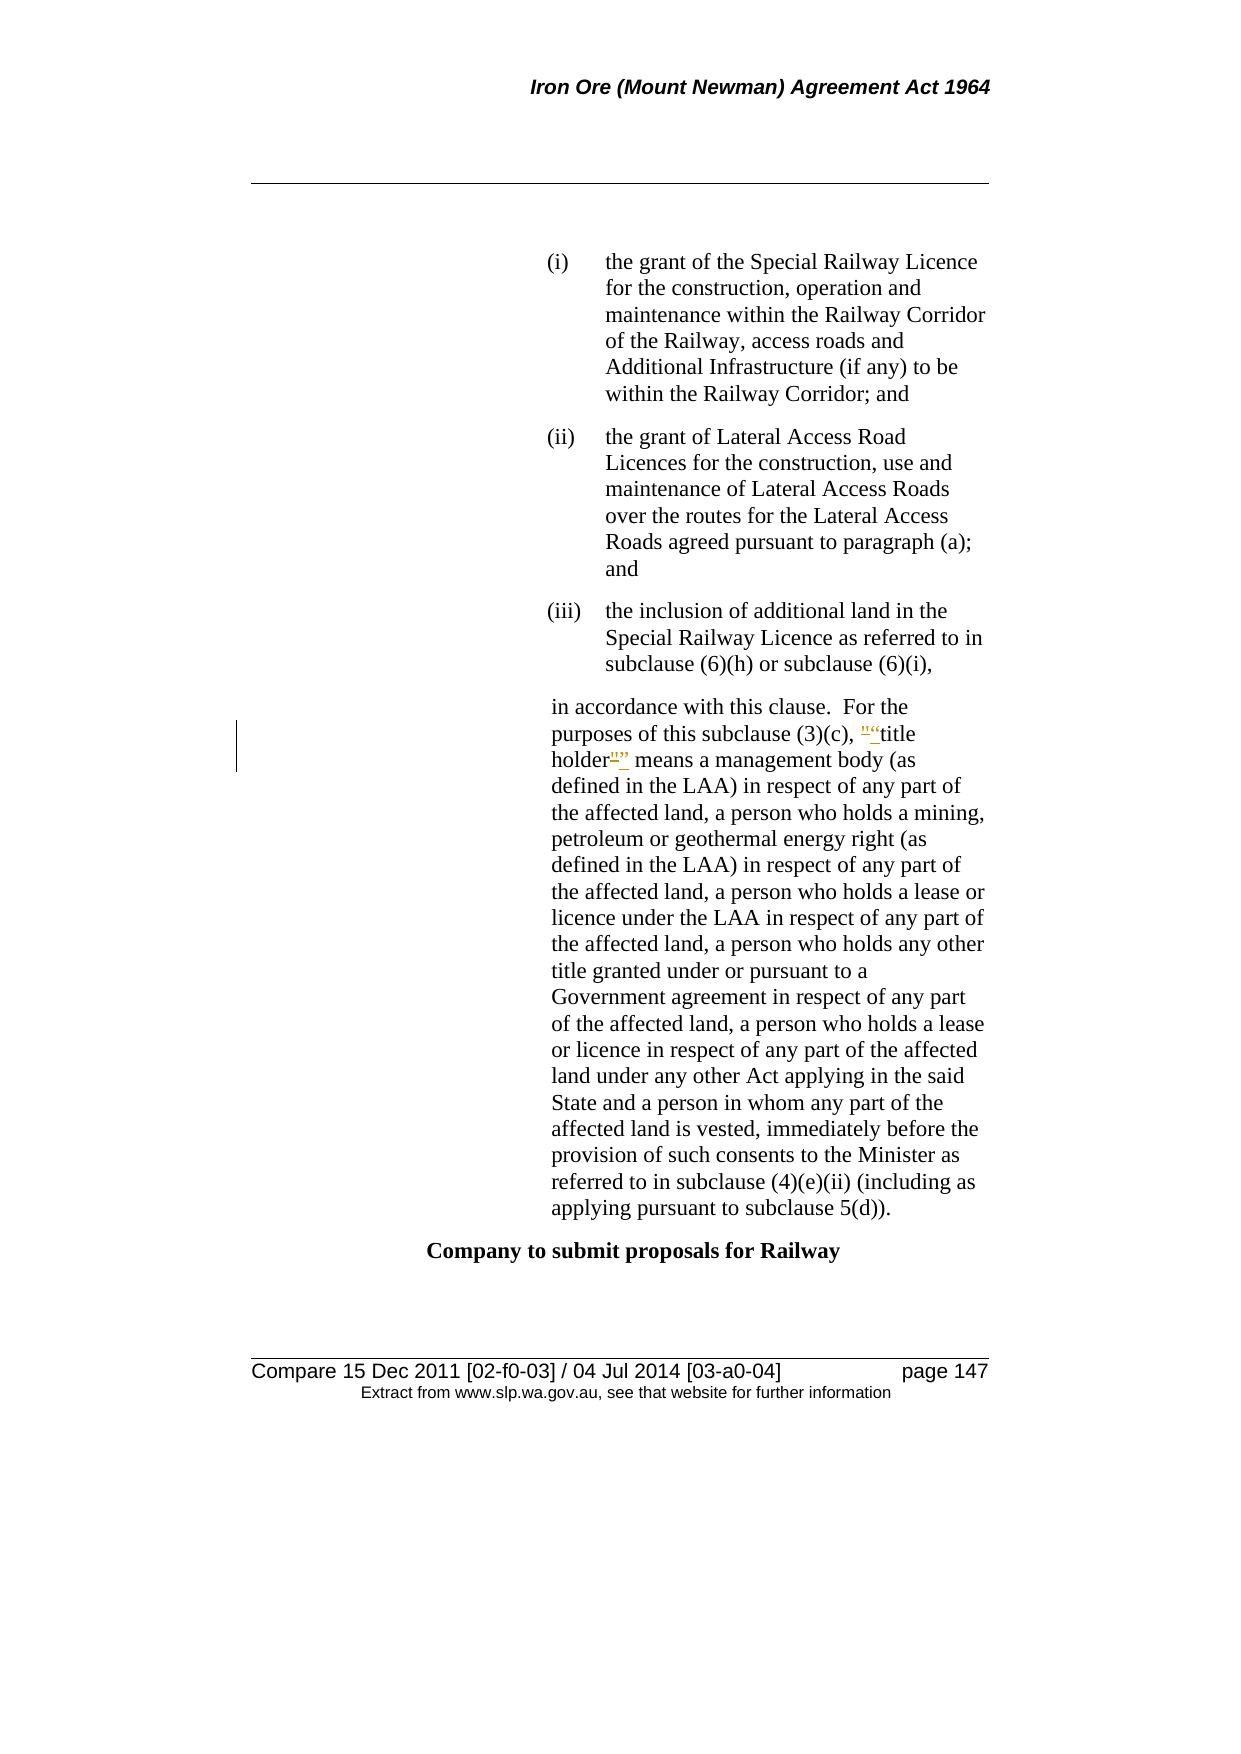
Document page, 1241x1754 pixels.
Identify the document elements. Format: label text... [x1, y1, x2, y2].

text (iii) the inclusion of additional land in the Special Railway Licence as referred to in subclause (6)(h) or subclause (6)(i), [547, 598, 989, 677]
text in accordance with this clause. For the purposes of this subclause (3)(c), title holder means a management body (as defined in the LAA) in respect of any part of the affected land, a person who holds a mining, petroleum or geothermal energy right (as defined in the LAA) in respect of any part of the affected land, a person who holds a lease or licence under the LAA in respect of any part of the affected land, a person who holds any other title granted under or pursuant to a Government agreement in respect of any part of the affected land, a person who holds a lease or licence in respect of any part of the affected land under any other Act applying in the said State and a person in whom any part of the affected land is vested, immediately before the provision of such consents to the Minister as referred to in subclause (4)(e)(ii) (including as applying pursuant to subclause 5(d)). [551, 693, 989, 1220]
text Company to submit proposals for Railway [426, 1237, 989, 1263]
text (ii) the grant of Lateral Access Road Licences for the construction, use and maintenance of Lateral Access Roads over the routes for the Lateral Access Roads agreed pursuant to paragraph (a); and [547, 423, 989, 581]
text (i) the grant of the Special Railway Licence for the construction, operation and maintenance within the Railway Corridor of the Railway, access roads and Additional Infrastructure (if any) to be within the Railway Corridor; and [547, 248, 989, 406]
